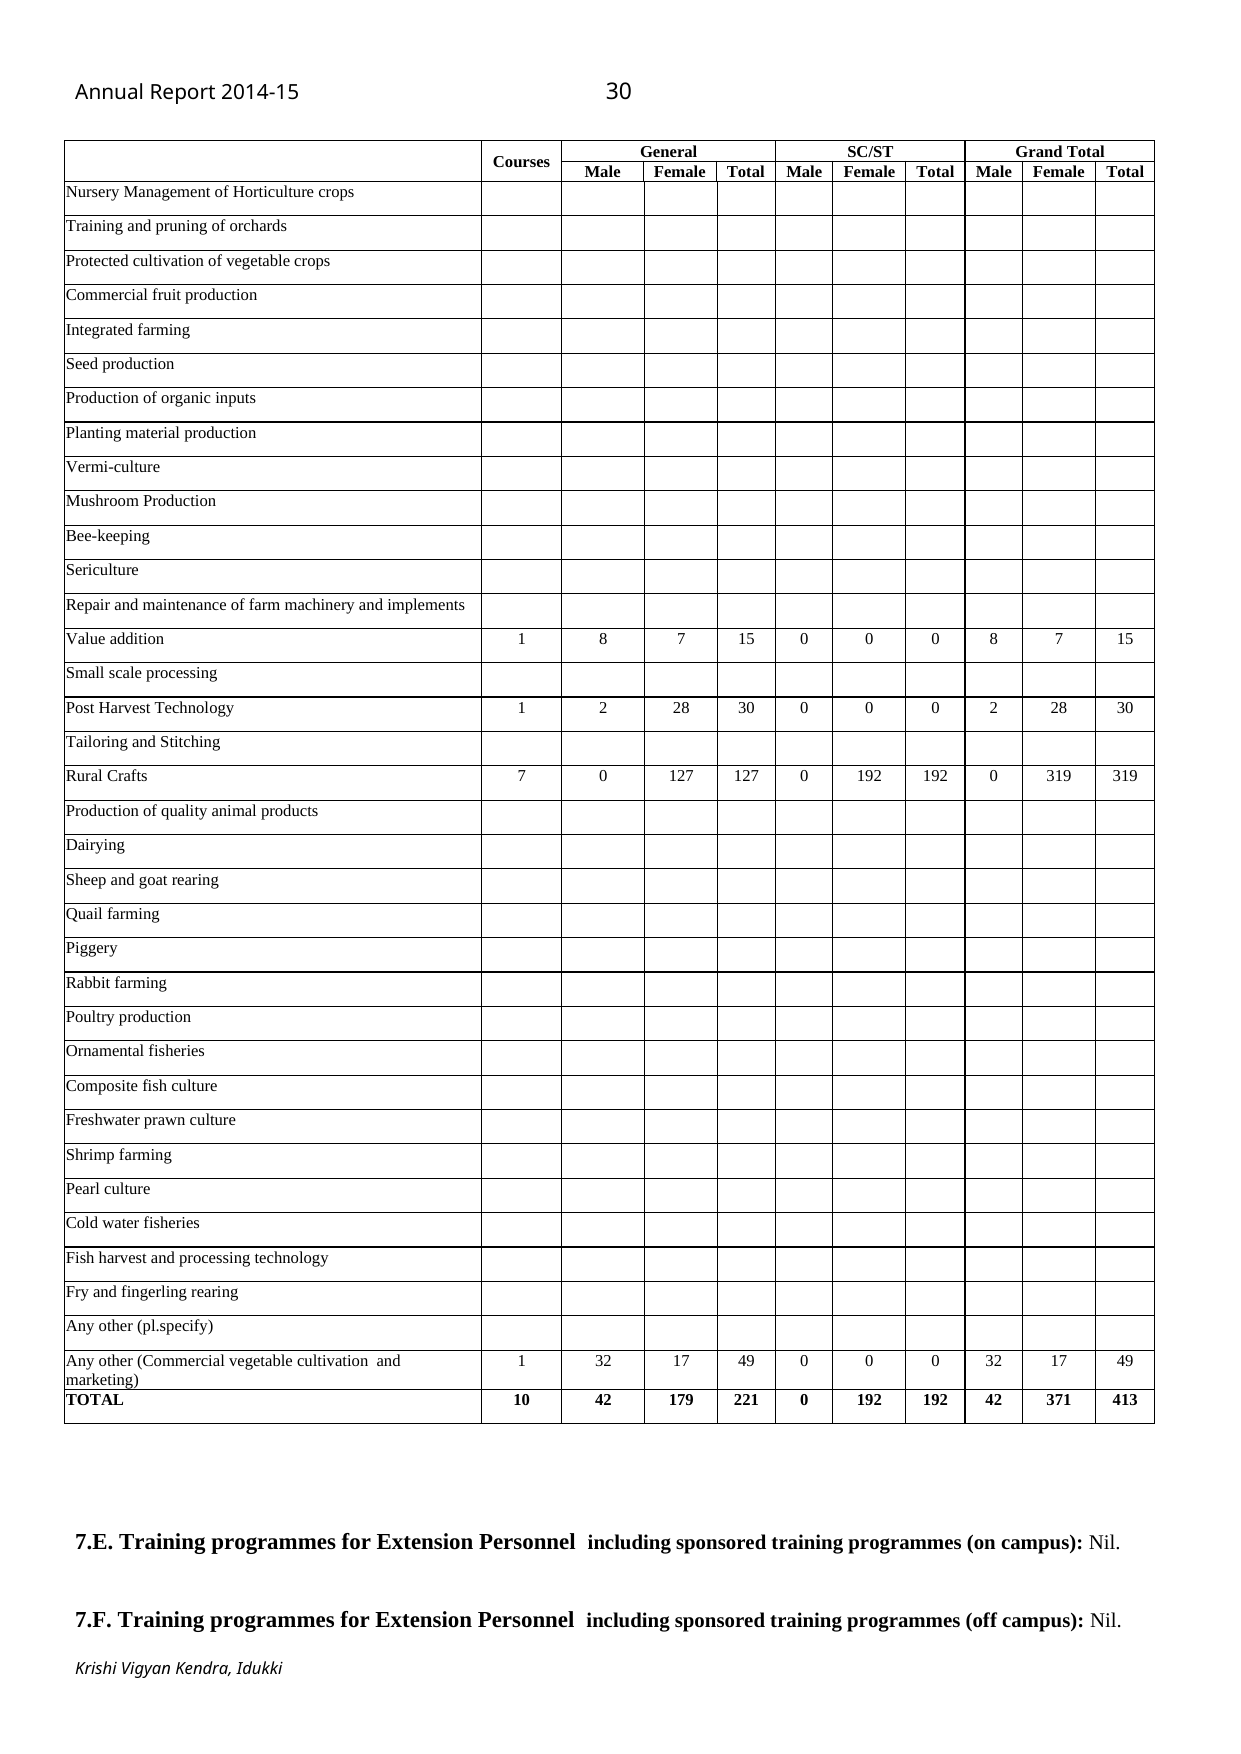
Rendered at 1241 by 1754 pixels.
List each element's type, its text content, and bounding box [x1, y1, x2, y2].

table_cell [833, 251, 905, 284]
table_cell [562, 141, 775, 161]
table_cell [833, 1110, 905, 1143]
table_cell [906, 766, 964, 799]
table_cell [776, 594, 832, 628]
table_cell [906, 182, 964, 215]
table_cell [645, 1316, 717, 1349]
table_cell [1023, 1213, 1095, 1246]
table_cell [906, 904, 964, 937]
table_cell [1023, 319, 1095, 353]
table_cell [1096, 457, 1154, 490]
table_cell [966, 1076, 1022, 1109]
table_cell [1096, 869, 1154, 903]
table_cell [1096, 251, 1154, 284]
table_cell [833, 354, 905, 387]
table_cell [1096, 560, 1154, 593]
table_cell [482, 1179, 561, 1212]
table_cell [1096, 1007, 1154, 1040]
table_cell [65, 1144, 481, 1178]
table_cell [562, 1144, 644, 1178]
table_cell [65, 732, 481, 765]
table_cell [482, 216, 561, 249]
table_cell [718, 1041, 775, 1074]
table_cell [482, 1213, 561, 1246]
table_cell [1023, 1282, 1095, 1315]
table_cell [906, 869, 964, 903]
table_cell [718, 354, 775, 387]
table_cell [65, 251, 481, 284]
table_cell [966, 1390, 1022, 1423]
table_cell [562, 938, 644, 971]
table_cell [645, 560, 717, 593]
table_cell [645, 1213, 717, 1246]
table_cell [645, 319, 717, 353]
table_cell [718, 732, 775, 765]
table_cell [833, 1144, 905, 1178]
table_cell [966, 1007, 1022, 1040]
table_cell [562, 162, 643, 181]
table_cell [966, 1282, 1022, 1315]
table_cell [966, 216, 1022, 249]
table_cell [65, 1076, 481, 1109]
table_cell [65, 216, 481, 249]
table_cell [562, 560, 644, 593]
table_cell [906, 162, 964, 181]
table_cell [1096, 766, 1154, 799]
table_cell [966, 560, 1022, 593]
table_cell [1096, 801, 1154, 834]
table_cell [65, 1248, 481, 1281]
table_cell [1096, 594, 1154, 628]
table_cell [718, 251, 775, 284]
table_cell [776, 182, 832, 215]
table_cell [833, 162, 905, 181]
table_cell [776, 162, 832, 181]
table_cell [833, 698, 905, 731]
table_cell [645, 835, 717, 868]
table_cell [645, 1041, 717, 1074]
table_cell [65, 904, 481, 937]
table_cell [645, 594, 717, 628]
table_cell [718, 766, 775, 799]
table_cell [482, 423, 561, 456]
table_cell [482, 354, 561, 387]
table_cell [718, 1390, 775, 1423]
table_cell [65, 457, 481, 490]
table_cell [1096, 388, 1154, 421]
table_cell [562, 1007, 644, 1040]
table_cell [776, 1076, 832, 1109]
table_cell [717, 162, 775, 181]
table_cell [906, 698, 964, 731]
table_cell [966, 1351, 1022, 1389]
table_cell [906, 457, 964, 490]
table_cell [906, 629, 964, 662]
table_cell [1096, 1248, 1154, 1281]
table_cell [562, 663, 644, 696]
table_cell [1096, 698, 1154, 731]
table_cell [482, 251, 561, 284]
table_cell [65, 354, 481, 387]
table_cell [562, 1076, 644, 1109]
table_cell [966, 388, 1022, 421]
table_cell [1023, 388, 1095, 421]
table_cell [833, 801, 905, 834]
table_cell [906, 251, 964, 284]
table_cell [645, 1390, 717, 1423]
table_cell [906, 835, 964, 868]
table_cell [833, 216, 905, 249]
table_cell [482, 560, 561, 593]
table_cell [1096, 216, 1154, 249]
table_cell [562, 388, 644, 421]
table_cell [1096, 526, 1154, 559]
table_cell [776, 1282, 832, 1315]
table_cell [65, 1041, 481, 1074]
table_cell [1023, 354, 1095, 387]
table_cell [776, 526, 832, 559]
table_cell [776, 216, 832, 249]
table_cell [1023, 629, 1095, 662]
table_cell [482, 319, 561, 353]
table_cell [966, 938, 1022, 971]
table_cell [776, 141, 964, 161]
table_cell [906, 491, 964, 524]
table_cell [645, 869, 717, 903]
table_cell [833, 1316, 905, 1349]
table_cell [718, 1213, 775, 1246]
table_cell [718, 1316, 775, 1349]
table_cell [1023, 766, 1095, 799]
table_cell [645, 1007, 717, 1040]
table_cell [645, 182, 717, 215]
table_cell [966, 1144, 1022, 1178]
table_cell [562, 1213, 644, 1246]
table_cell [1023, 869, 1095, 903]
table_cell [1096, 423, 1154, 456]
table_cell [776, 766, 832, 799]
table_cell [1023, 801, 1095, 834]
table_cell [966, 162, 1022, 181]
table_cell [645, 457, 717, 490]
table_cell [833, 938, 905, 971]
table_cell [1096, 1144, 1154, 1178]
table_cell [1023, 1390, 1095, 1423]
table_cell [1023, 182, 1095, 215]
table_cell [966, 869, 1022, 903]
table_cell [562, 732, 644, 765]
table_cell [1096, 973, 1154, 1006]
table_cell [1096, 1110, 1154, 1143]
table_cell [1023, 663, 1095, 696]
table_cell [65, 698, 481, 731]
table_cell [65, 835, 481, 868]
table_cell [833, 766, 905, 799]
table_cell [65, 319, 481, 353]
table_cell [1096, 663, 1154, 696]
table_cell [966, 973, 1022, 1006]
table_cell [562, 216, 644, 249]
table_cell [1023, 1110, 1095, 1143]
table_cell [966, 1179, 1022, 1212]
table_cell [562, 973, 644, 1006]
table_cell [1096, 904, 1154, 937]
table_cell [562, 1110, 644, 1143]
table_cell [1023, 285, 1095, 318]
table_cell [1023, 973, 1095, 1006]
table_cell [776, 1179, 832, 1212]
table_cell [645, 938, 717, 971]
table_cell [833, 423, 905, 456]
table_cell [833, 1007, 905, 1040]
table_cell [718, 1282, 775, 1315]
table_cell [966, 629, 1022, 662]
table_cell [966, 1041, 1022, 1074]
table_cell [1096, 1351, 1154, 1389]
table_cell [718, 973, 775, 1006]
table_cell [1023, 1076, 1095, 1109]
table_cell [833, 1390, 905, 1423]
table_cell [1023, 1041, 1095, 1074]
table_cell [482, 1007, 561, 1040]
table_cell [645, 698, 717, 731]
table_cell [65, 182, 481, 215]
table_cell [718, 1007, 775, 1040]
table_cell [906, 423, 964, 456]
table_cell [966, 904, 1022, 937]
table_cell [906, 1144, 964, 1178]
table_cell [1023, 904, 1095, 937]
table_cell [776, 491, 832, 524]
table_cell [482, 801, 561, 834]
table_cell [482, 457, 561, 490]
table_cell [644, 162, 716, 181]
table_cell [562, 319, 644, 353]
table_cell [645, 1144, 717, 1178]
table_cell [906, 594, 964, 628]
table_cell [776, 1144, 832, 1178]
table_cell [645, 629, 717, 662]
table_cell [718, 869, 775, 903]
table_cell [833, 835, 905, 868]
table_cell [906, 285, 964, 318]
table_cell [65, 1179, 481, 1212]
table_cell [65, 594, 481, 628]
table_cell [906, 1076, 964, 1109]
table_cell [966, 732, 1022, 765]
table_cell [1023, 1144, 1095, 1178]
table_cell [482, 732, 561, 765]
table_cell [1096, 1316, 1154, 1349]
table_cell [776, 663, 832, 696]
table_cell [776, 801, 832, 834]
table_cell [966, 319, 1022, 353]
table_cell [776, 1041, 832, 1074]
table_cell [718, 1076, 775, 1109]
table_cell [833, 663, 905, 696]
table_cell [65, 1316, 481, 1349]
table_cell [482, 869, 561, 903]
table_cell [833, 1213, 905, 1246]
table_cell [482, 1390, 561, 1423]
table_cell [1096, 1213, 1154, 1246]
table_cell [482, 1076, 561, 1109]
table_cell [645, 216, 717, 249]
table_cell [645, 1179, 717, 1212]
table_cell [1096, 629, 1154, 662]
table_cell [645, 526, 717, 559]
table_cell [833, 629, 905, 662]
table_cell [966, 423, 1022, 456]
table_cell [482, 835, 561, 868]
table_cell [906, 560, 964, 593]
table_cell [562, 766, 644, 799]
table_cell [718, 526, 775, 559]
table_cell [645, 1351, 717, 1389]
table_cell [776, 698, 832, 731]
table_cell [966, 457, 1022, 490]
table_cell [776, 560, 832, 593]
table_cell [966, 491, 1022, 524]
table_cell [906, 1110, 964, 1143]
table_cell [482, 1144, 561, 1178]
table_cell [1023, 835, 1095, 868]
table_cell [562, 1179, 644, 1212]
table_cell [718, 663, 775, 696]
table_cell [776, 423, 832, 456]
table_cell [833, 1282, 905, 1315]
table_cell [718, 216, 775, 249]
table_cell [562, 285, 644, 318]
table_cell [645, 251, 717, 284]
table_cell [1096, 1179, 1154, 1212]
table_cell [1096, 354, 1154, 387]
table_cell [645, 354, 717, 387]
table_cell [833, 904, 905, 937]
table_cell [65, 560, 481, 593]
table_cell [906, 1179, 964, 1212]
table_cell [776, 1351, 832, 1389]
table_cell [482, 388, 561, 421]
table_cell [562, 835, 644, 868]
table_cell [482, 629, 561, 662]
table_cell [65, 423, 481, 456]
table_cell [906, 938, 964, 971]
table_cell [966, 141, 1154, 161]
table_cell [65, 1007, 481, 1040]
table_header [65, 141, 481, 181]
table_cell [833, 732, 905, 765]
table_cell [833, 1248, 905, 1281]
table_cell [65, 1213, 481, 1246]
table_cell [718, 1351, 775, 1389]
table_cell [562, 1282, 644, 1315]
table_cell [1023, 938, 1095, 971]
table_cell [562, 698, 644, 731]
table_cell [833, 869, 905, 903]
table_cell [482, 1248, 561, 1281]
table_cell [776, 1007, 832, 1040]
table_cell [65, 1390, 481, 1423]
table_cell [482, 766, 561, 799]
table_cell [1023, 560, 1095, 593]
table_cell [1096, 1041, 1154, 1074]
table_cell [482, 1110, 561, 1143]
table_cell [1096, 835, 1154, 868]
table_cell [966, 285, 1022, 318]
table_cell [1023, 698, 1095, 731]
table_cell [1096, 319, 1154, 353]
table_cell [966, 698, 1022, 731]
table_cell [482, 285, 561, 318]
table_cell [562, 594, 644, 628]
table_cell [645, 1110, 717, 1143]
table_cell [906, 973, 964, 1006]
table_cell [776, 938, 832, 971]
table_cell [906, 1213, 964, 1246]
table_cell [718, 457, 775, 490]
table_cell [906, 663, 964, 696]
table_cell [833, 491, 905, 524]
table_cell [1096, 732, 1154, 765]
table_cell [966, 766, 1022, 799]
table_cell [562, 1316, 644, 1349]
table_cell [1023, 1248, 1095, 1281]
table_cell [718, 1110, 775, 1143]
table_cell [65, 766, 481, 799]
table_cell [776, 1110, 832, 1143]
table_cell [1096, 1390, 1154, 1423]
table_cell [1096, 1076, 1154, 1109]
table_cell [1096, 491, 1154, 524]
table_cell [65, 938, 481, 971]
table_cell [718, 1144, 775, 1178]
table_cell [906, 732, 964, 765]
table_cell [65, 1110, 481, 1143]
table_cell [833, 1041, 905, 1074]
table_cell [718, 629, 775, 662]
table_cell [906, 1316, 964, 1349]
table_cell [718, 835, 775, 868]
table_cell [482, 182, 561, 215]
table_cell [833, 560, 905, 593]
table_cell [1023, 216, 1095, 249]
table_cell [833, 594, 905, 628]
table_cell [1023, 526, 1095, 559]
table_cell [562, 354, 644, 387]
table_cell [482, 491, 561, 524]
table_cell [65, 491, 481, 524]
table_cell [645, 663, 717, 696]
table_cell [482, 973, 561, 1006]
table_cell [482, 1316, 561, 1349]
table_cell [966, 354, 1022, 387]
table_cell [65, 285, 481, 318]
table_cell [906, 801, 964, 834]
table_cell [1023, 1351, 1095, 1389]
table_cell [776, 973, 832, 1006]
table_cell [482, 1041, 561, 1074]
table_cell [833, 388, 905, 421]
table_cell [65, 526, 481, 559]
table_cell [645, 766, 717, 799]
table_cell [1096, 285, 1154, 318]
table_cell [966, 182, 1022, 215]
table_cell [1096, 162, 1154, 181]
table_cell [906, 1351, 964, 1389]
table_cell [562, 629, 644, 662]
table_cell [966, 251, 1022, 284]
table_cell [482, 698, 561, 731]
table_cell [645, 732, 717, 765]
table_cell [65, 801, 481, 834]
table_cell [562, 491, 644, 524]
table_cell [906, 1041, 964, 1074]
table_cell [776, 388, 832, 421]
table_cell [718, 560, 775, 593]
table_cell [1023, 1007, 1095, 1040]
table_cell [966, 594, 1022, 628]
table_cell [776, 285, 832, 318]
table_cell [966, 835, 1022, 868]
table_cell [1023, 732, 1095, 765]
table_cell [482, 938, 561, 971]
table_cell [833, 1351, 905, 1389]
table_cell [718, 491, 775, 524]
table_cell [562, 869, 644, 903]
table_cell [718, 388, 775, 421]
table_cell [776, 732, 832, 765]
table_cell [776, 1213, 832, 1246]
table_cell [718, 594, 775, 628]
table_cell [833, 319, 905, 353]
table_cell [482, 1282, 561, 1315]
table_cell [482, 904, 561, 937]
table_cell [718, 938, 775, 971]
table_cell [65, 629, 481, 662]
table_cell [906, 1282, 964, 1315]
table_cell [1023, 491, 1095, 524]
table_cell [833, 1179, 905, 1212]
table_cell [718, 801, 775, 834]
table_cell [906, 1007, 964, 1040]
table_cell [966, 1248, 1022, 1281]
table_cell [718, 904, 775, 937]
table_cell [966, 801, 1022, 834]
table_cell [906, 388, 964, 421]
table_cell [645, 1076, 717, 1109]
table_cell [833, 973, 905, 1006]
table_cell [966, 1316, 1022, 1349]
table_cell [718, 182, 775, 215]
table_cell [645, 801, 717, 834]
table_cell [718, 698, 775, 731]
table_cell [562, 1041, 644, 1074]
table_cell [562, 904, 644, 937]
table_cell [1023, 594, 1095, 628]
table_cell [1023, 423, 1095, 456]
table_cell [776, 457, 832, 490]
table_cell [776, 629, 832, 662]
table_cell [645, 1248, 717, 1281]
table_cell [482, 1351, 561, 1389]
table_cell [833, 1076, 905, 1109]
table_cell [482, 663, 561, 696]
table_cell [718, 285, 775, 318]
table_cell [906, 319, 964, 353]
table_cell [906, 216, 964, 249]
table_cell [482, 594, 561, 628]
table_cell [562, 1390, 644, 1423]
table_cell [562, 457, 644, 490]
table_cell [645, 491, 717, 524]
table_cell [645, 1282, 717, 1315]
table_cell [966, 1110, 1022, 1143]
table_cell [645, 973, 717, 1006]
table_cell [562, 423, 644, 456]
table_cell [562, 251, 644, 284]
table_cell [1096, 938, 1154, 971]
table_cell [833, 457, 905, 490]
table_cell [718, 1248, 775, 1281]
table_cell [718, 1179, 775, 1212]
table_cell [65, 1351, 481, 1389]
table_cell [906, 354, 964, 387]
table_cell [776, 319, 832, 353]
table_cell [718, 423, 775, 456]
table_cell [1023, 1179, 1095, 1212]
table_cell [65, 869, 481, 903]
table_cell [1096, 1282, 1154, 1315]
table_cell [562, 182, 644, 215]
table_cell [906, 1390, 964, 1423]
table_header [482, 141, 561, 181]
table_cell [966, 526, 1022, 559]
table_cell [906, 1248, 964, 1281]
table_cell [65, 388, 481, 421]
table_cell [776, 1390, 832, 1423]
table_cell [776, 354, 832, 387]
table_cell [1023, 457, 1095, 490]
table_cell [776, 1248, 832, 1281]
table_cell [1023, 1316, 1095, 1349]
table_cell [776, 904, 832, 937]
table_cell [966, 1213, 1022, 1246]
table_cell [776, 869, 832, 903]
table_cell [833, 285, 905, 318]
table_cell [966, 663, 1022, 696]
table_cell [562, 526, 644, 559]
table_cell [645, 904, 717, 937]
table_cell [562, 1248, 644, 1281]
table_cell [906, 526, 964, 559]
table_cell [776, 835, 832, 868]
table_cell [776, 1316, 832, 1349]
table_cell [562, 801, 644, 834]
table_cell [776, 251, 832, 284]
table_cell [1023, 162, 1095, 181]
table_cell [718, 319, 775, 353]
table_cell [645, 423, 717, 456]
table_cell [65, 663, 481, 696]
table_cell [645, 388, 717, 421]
text 7.E. Training programmes for Extension Personnel including sponsored training programmes (on campus): Nil. [75, 1528, 1165, 1555]
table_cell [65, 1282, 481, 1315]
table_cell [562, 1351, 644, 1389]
text 7.F. Training programmes for Extension Personnel including sponsored training programmes (off campus): Nil. [75, 1606, 1165, 1632]
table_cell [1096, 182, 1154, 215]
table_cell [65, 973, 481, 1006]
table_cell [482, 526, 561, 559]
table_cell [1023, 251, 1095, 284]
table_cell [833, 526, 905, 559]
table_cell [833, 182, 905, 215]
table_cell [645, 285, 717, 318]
